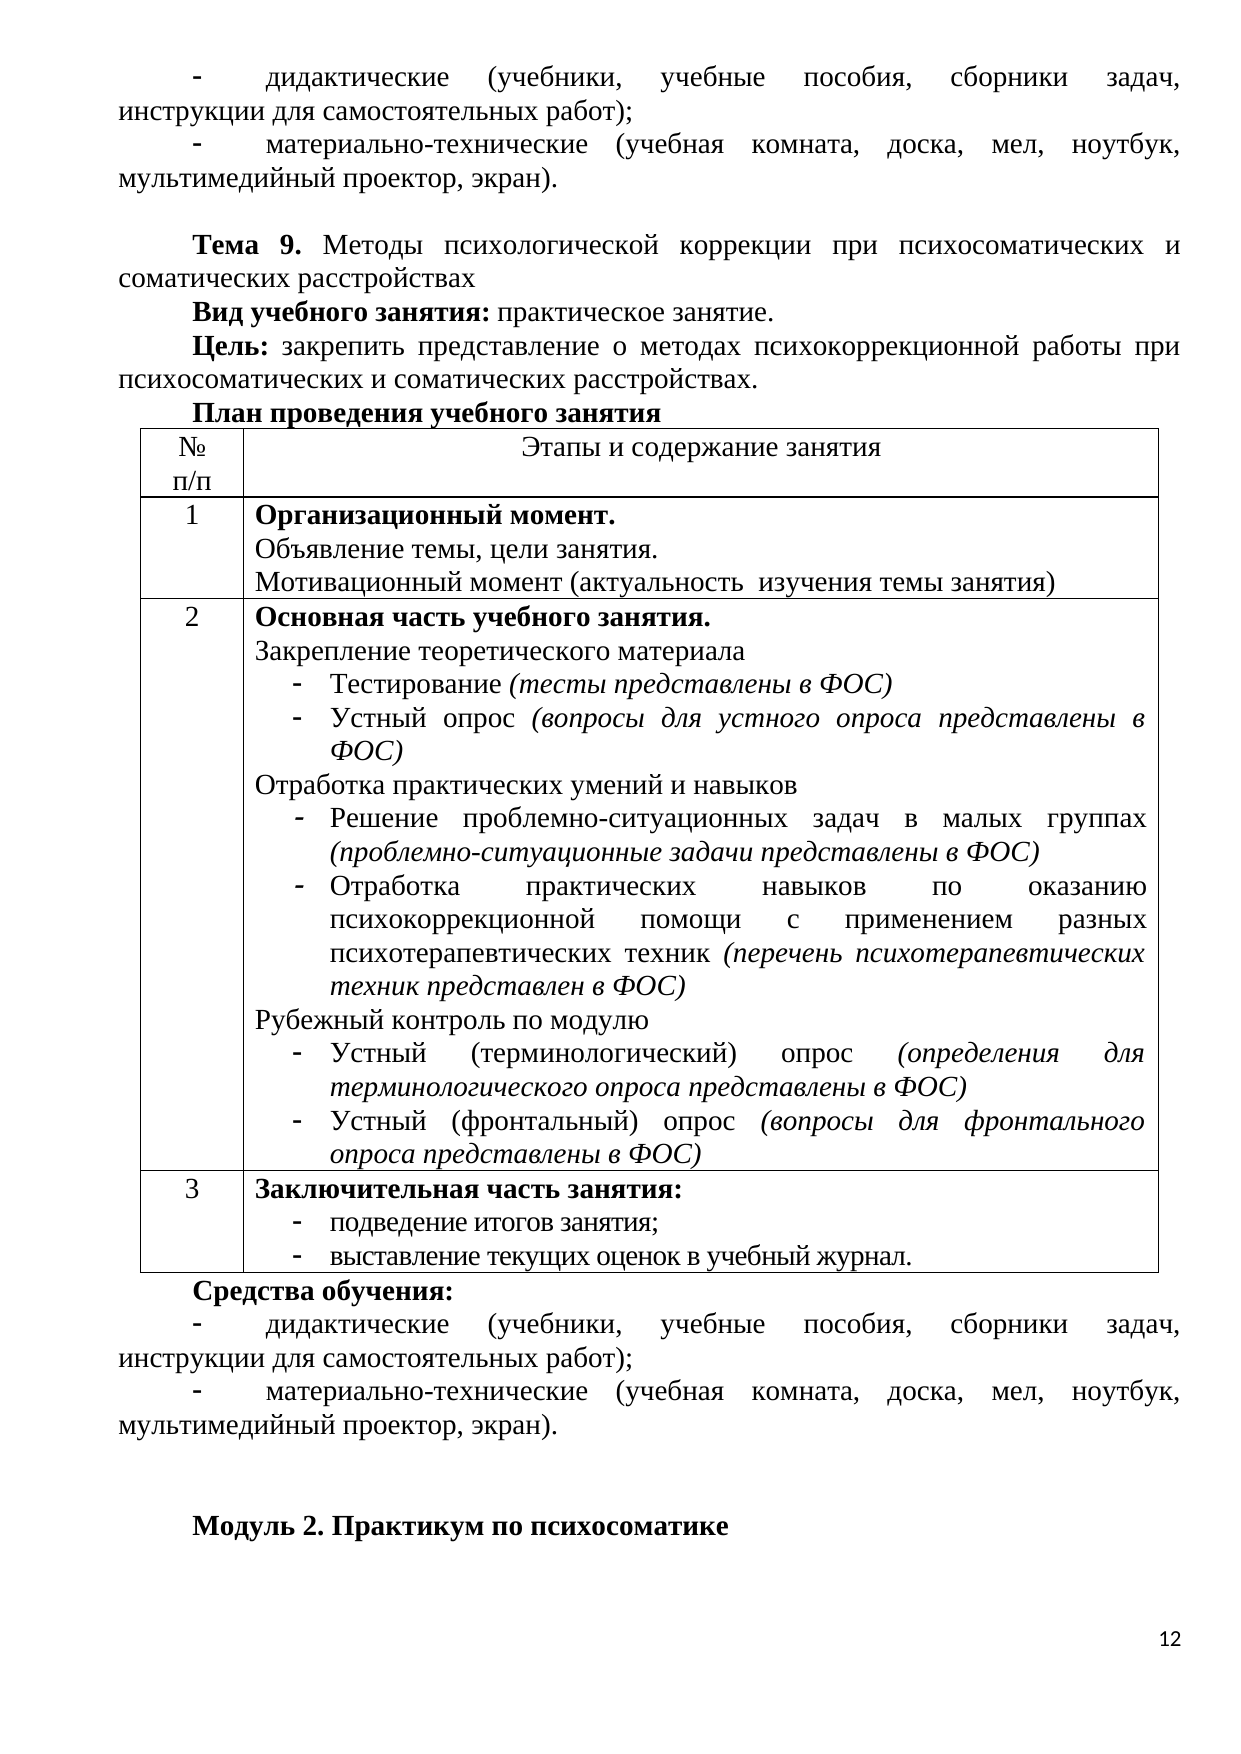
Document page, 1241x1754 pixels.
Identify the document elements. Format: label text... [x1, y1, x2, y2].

text Цель: закрепить представление о методах психокоррекционной работы при психосоматических и соматических расстройствах. [118, 328, 1181, 395]
table_cell 1 [141, 498, 243, 598]
text Вид учебного занятия: практическое занятие. [118, 294, 1181, 328]
text Модуль 2. Практикум по психосоматике [118, 1508, 1181, 1541]
table_header Этапы и содержание занятия [244, 429, 1158, 496]
list дидактические (учебники, учебные пособия, сборники задач, инструкции для самостоятельных работ); [118, 59, 1181, 126]
table_header № п/п [141, 429, 243, 496]
text Средства обучения: [118, 1273, 1181, 1306]
list дидактические (учебники, учебные пособия, сборники задач, инструкции для самостоятельных работ); [118, 1306, 1181, 1373]
table_cell 2 [141, 599, 243, 1170]
table_cell Основная часть учебного занятия. Закрепление теоретического материала Тестирование (тесты представлены в ФОС) Устный опрос (вопросы для устного опроса представлены в ФОС) Отработка практических умений и навыков Решение проблемно-ситуационных задач в малых группах (проблемно-ситуационные задачи представлены в ФОС) Отработка практических навыков по оказанию психокоррекционной помощи с применением разных психотерапевтических техник (перечень психотерапевтических техник представлен в ФОС) Рубежный контроль по модулю Устный (терминологический) опрос (определения для терминологического опроса представлены в ФОС) Устный (фронтальный) опрос (вопросы для фронтального опроса представлены в ФОС) [244, 599, 1158, 1170]
table_cell 3 [141, 1171, 243, 1272]
text Тема 9. Методы психологической коррекции при психосоматических и соматических расстройствах [118, 227, 1181, 294]
text План проведения учебного занятия [118, 395, 1181, 428]
table_cell Организационный момент. Объявление темы, цели занятия. Мотивационный момент (актуальность изучения темы занятия) [244, 498, 1158, 598]
list материально-технические (учебная комната, доска, мел, ноутбук, мультимедийный проектор, экран). [118, 1373, 1181, 1441]
table_cell Заключительная часть занятия: подведение итогов занятия; выставление текущих оценок в учебный журнал. [244, 1171, 1158, 1272]
list материально-технические (учебная комната, доска, мел, ноутбук, мультимедийный проектор, экран). [118, 126, 1181, 193]
